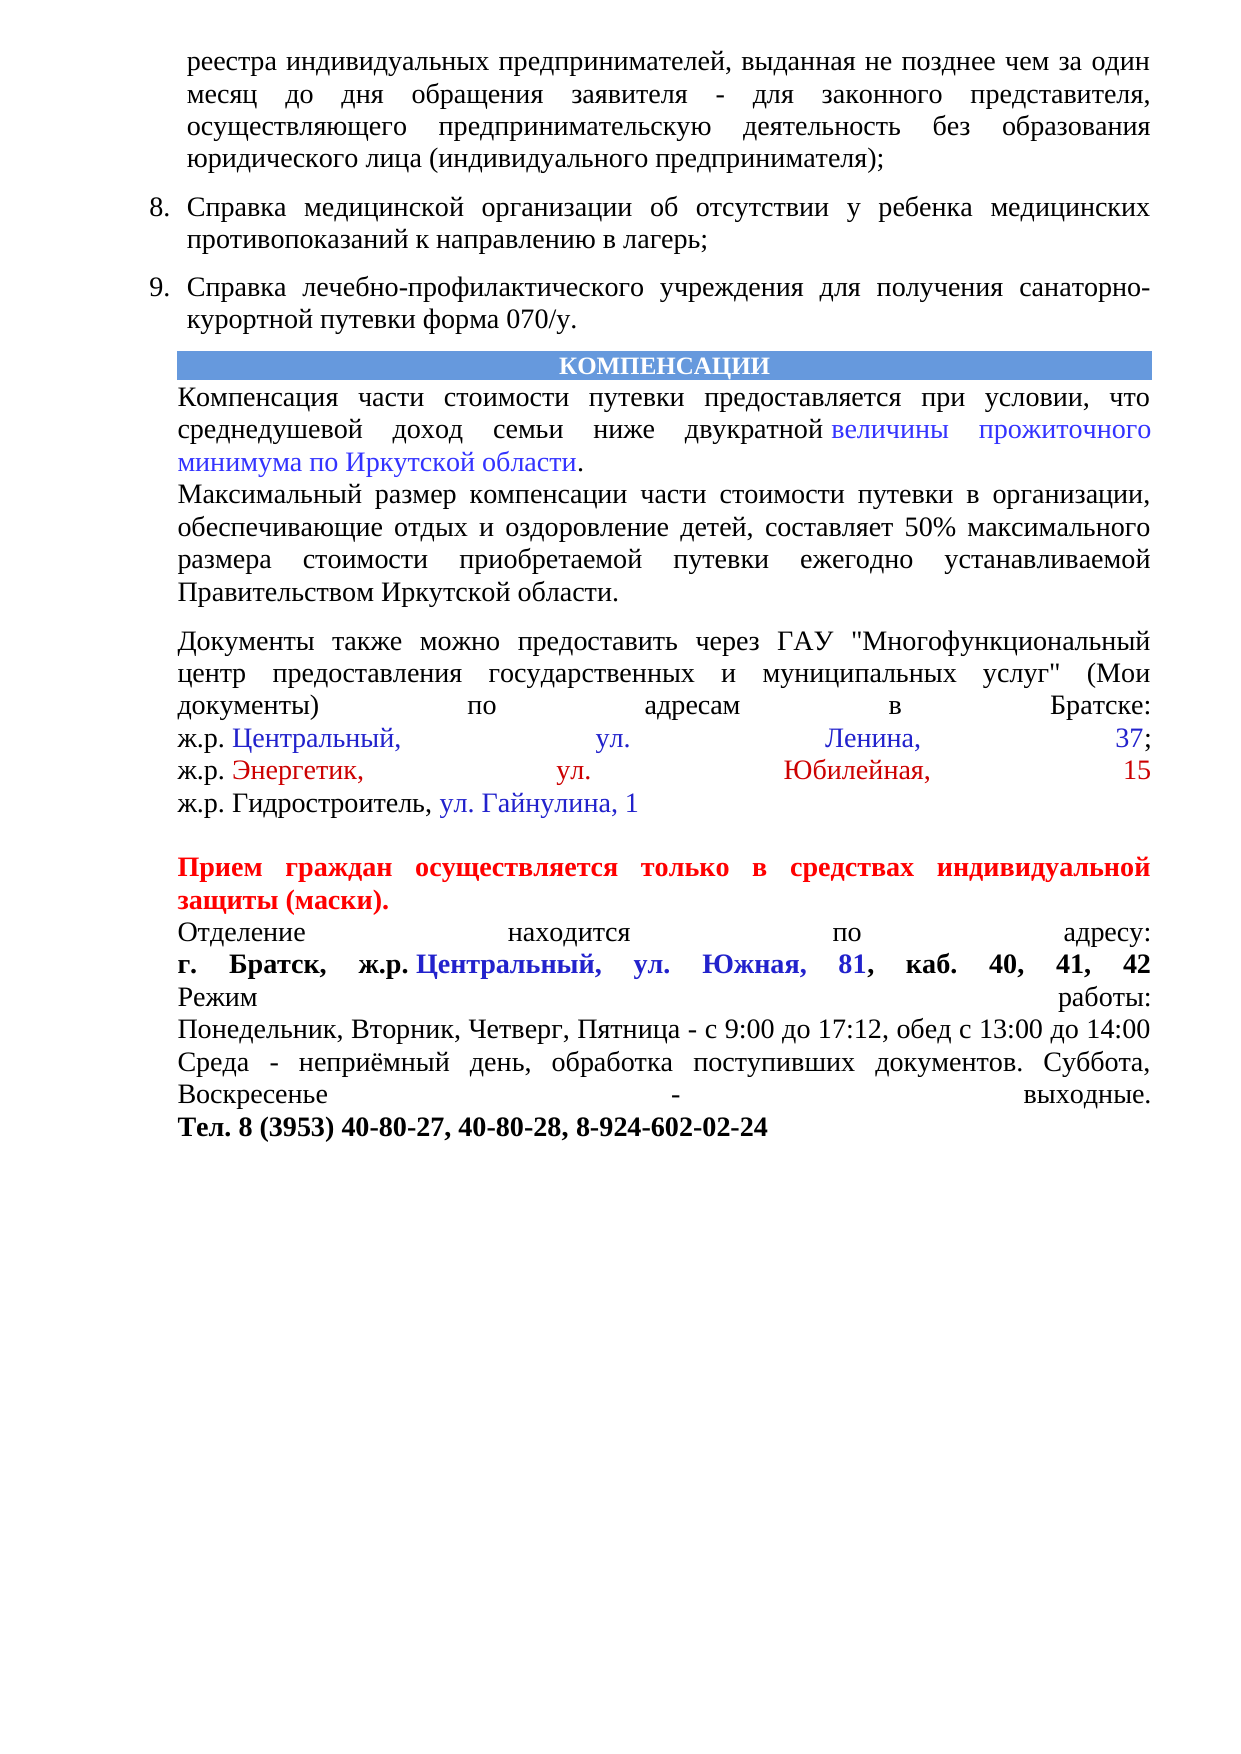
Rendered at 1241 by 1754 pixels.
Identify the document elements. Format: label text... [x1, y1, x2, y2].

text Отделение находится по адресу: г. Братск, ж.р. Центральный, ул. Южная, 81, каб. 40, 41, 42 Режим работы: Понедельник, Вторник, Четверг, Пятница - с 9:00 до 17:12, обед с 13:00 до 14:00 Среда - неприёмный день, обработка поступивших документов. Суббота, Воскресенье - выходные. Тел. 8 (3953) 40-80-27, 40-80-28, 8-924-602-02-24 [177, 1109, 1152, 1142]
text КОМПЕНСАЦИИ [177, 351, 1152, 380]
text Прием граждан осуществляется только в средствах индивидуальной защиты (маски). [177, 850, 1152, 915]
text Документы также можно предоставить через ГАУ "Многофункциональный центр предоставления государственных и муниципальных услуг" (Мои документы) по адресам в Братске: ж.р. Центральный, ул. Ленина, 37; ж.р. Энергетик, ул. Юбилейная, 15 ж.р. Гидростроитель, ул. Гайнулина, 1 [177, 624, 1152, 818]
list Справка лечебно-профилактического учреждения для получения санаторно-курортной путевки форма 070/у. [149, 270, 1152, 335]
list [149, 44, 1152, 174]
text Максимальный размер компенсации части стоимости путевки в организации, обеспечивающие отдых и оздоровление детей, составляет 50% максимального размера стоимости приобретаемой путевки ежегодно устанавливаемой Правительством Иркутской области. [177, 477, 1152, 607]
text Компенсация части стоимости путевки предоставляется при условии, что среднедушевой доход семьи ниже двукратной величины прожиточного минимума по Иркутской области. [177, 380, 1152, 477]
list Справка медицинской организации об отсутствии у ребенка медицинских противопоказаний к направлению в лагерь; [149, 189, 1152, 254]
